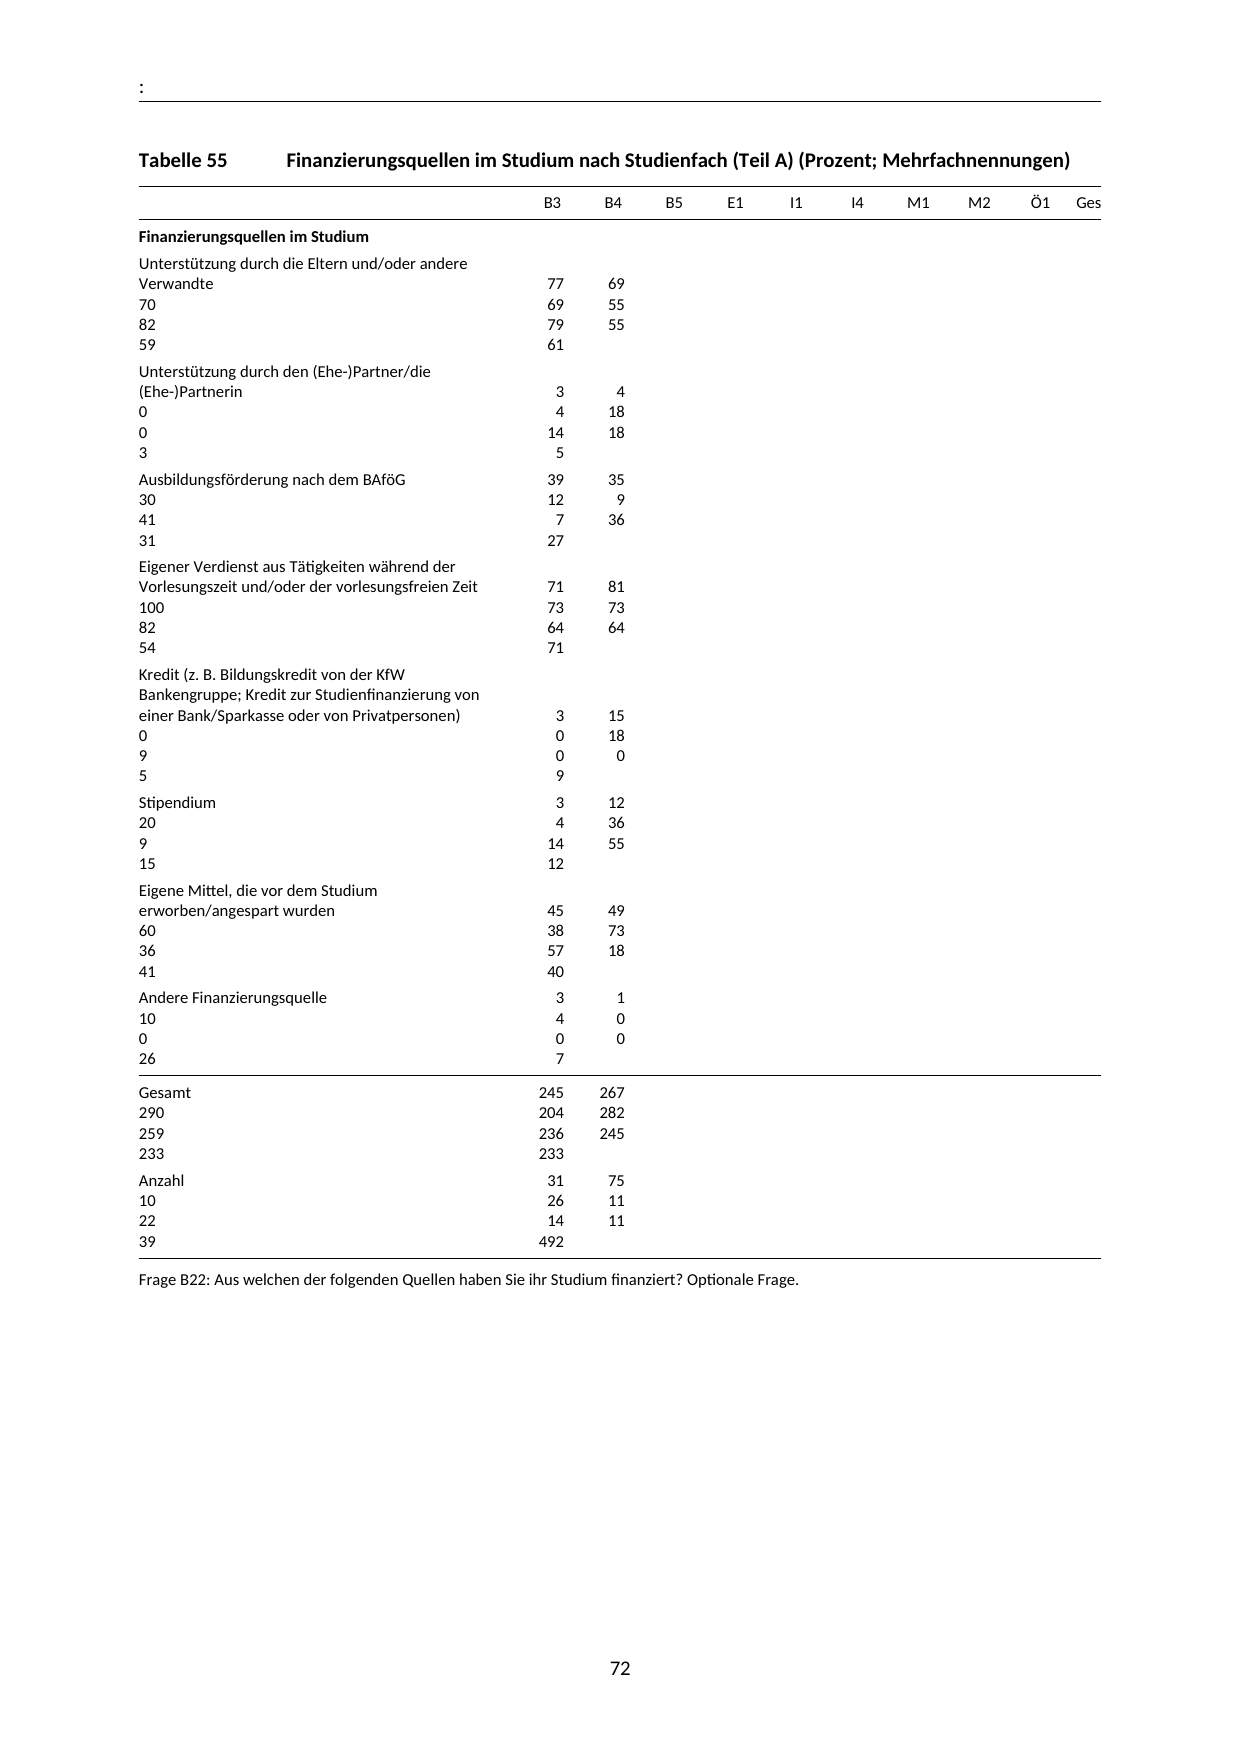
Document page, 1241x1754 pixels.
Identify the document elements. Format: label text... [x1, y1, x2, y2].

text Stipendium 3 12 20 4 36 9 14 55 15 12 [139, 792, 511, 873]
text Unterstützung durch den (Ehe-)Partner/die (Ehe-)Partnerin 3 4 0 4 18 0 14 18 3 5 [139, 361, 511, 463]
text Anzahl 31 75 10 26 11 22 14 11 39 492 [139, 1170, 511, 1251]
text Kredit (z. B. Bildungskredit von der KfW Bankengruppe; Kredit zur Studienfinanzierung von einer Bank/Sparkasse oder von Privatpersonen) 3 15 0 0 18 9 0 0 5 9 [139, 664, 511, 786]
text Eigene Mittel, die vor dem Studium erworben/angespart wurden 45 49 60 38 73 36 57 18 41 40 [139, 880, 511, 981]
text Unterstützung durch die Eltern und/oder andere Verwandte 77 69 70 69 55 82 79 55 59 61 [139, 253, 511, 355]
text Gesamt 245 267 290 204 282 259 236 245 233 233 [139, 1082, 511, 1164]
text Finanzierungsquellen im Studium [139, 227, 511, 247]
text Tabelle 55 Finanzierungsquellen im Studium nach Studienfach (Teil A) (Prozent; Mehrfachnennungen) [139, 148, 1101, 173]
text Ausbildungsförderung nach dem BAföG 39 35 30 12 9 41 7 36 31 27 [139, 469, 511, 550]
text Andere Finanzierungsquelle 3 1 10 4 0 0 0 0 26 7 [139, 988, 511, 1069]
text Frage B22: Aus welchen der folgenden Quellen haben Sie ihr Studium finanziert? Optionale Frage. [139, 1269, 1101, 1289]
text Eigener Verdienst aus Tätigkeiten während der Vorlesungszeit und/oder der vorlesungsfreien Zeit 71 81 100 73 73 82 64 64 54 71 [139, 556, 511, 658]
text B3 B4 B5 E1 I1 I4 M1 M2 Ö1 Ges [139, 193, 1101, 213]
